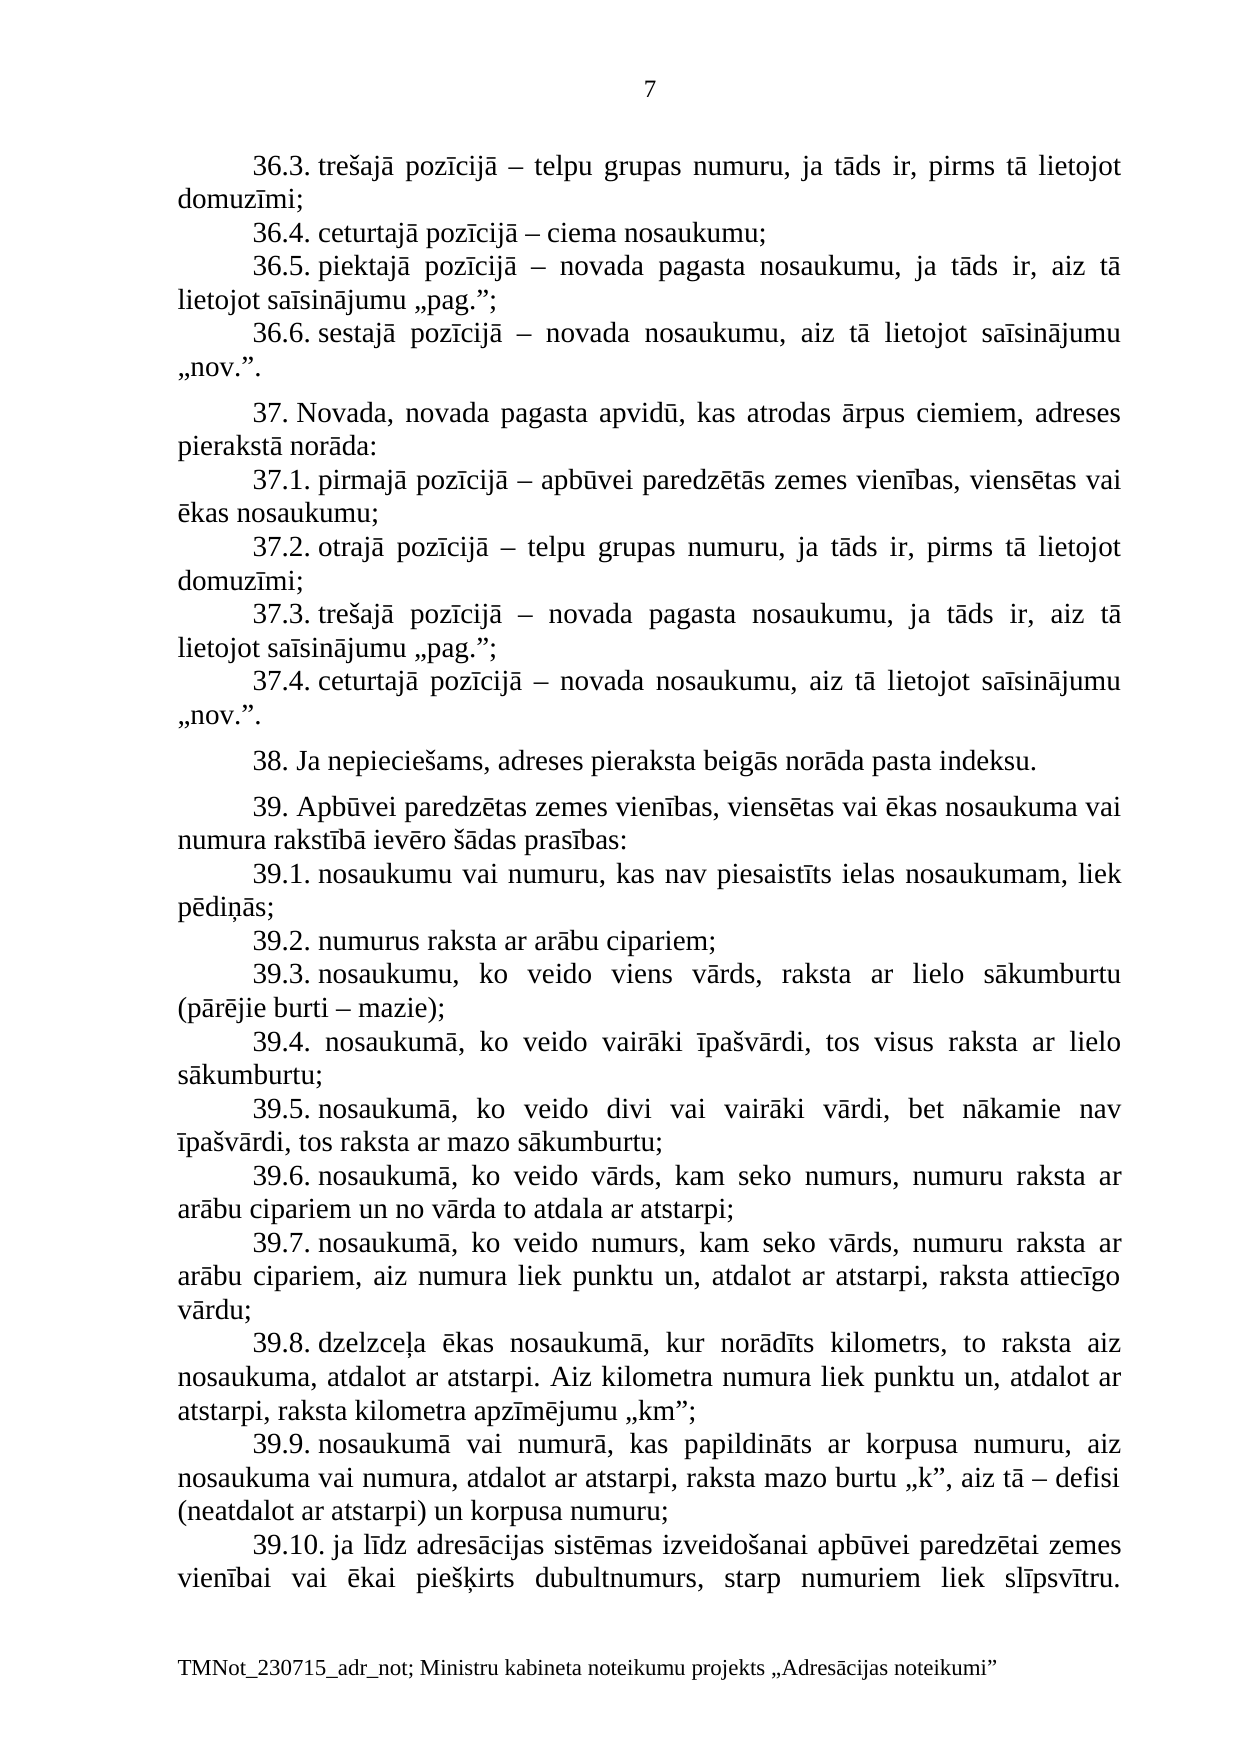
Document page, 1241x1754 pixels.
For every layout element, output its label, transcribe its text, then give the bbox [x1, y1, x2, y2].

text 39.9. nosaukumā vai numurā, kas papildināts ar korpusa numuru, aiz nosaukuma vai numura, atdalot ar atstarpi, raksta mazo burtu „k”, aiz tā – defisi (neatdalot ar atstarpi) un korpusa numuru; [177, 1426, 1122, 1527]
text 39.7. nosaukumā, ko veido numurs, kam seko vārds, numuru raksta ar arābu cipariem, aiz numura liek punktu un, atdalot ar atstarpi, raksta attiecīgo vārdu; [177, 1225, 1122, 1326]
text 39.1. nosaukumu vai numuru, kas nav piesaistīts ielas nosaukumam, liek pēdiņās; [177, 856, 1122, 923]
text 38. Ja nepieciešams, adreses pieraksta beigās norāda pasta indeksu. [177, 743, 1122, 776]
text 39. Apbūvei paredzētas zemes vienības, viensētas vai ēkas nosaukuma vai numura rakstībā ievēro šādas prasības: [177, 789, 1122, 856]
text 39.6. nosaukumā, ko veido vārds, kam seko numurs, numuru raksta ar arābu cipariem un no vārda to atdala ar atstarpi; [177, 1158, 1122, 1225]
text 39.8. dzelzceļa ēkas nosaukumā, kur norādīts kilometrs, to raksta aiz nosaukuma, atdalot ar atstarpi. Aiz kilometra numura liek punktu un, atdalot ar atstarpi, raksta kilometra apzīmējumu „km”; [177, 1326, 1122, 1426]
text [177, 1527, 1122, 1594]
text 37. Novada, novada pagasta apvidū, kas atrodas ārpus ciemiem, adreses pierakstā norāda: [177, 395, 1122, 462]
text 37.2. otrajā pozīcijā – telpu grupas numuru, ja tāds ir, pirms tā lietojot domuzīmi; [177, 529, 1122, 596]
text 36.4. ceturtajā pozīcijā – ciema nosaukumu; [177, 215, 1122, 248]
text 39.2. numurus raksta ar arābu cipariem; [177, 923, 1122, 957]
text 36.3. trešajā pozīcijā – telpu grupas numuru, ja tāds ir, pirms tā lietojot domuzīmi; [177, 148, 1122, 215]
text 36.5. piektajā pozīcijā – novada pagasta nosaukumu, ja tāds ir, aiz tā lietojot saīsinājumu „pag.”; [177, 248, 1122, 315]
text 37.4. ceturtajā pozīcijā – novada nosaukumu, aiz tā lietojot saīsinājumu „nov.”. [177, 663, 1122, 730]
text 39.5. nosaukumā, ko veido divi vai vairāki vārdi, bet nākamie nav īpašvārdi, tos raksta ar mazo sākumburtu; [177, 1091, 1122, 1158]
text 36.6. sestajā pozīcijā – novada nosaukumu, aiz tā lietojot saīsinājumu „nov.”. [177, 315, 1122, 382]
text 39.3. nosaukumu, ko veido viens vārds, raksta ar lielo sākumburtu (pārējie burti – mazie); [177, 957, 1122, 1024]
text 39.4. nosaukumā, ko veido vairāki īpašvārdi, tos visus raksta ar lielo sākumburtu; [177, 1024, 1122, 1091]
text 37.1. pirmajā pozīcijā – apbūvei paredzētās zemes vienības, viensētas vai ēkas nosaukumu; [177, 462, 1122, 529]
text 37.3. trešajā pozīcijā – novada pagasta nosaukumu, ja tāds ir, aiz tā lietojot saīsinājumu „pag.”; [177, 596, 1122, 663]
